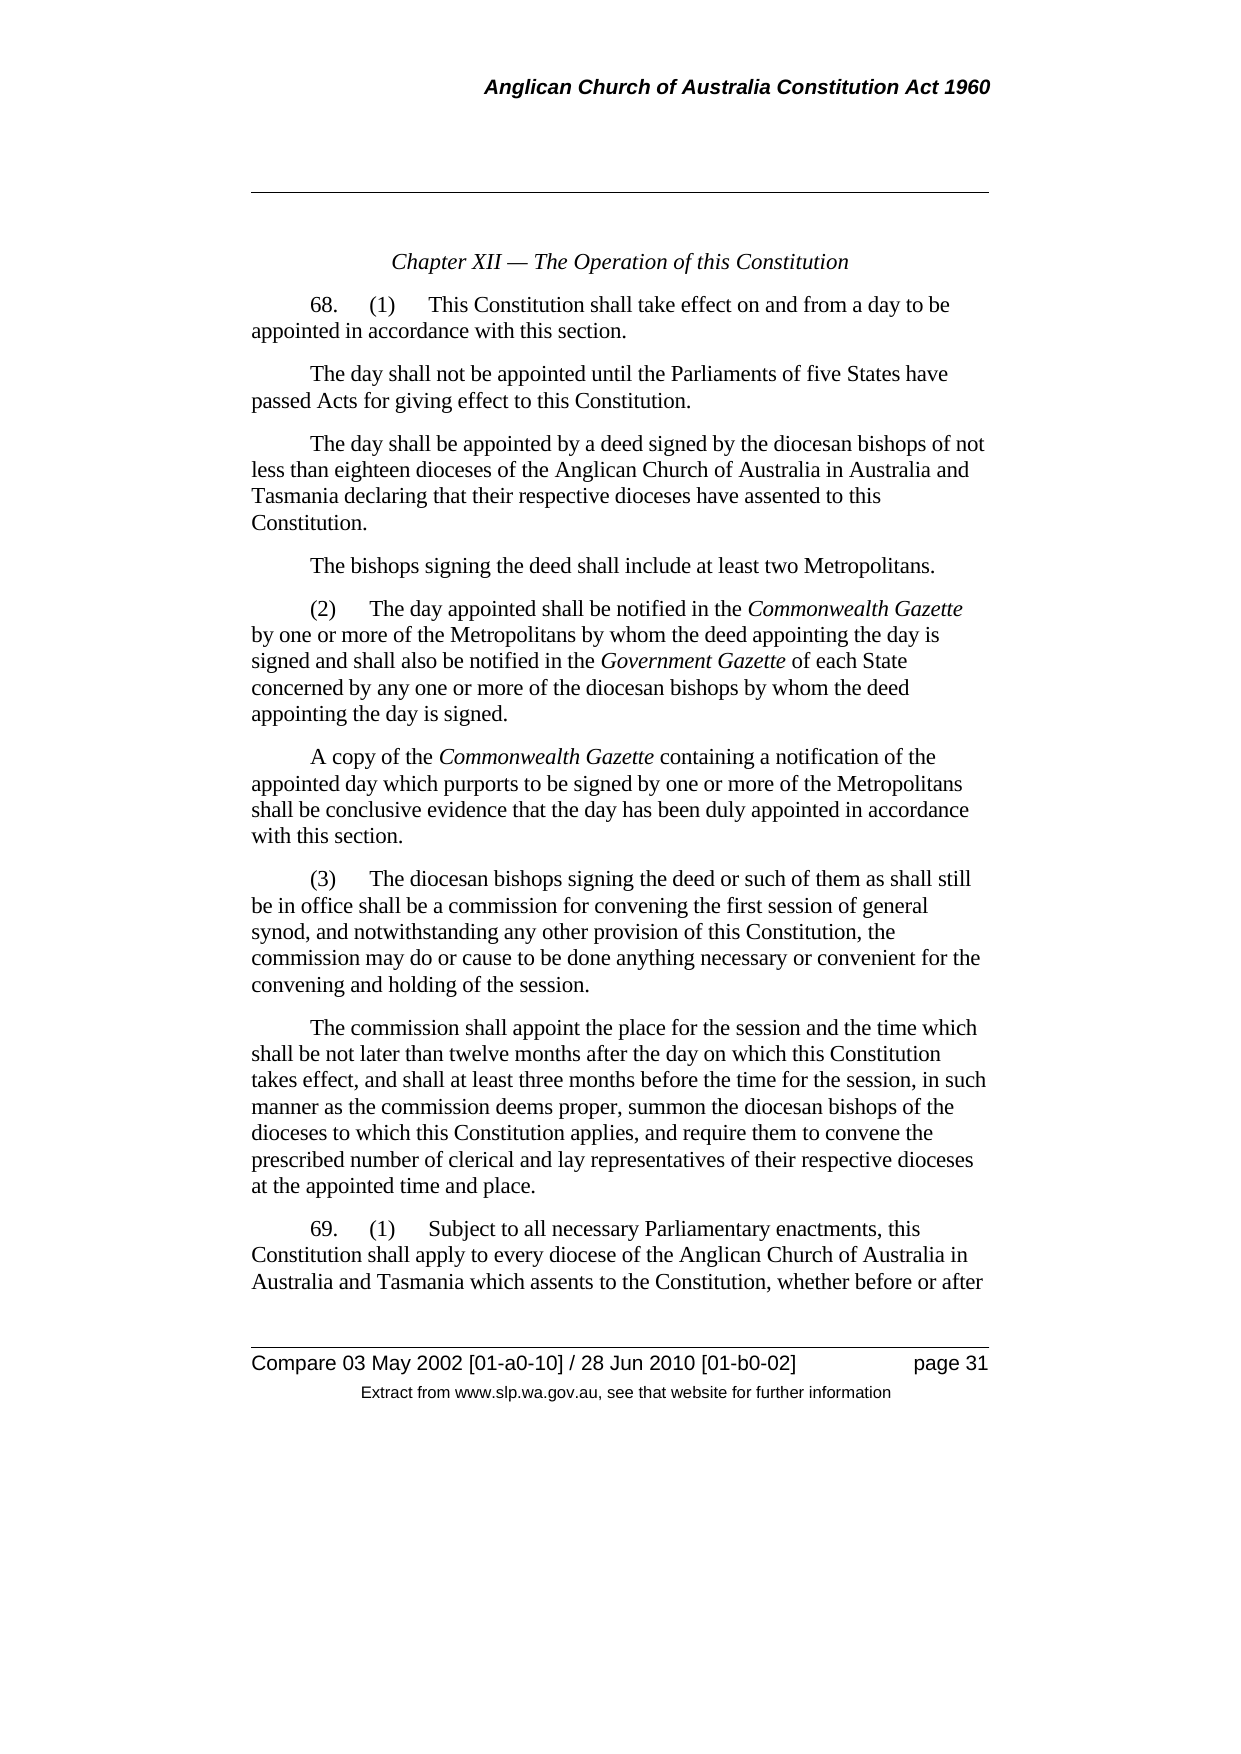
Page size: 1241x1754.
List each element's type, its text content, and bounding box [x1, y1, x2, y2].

text The day shall be appointed by a deed signed by the diocesan bishops of not less than eighteen dioceses of the Anglican Church of Australia in Australia and Tasmania declaring that their respective dioceses have assented to this Constitution. [251, 430, 989, 535]
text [251, 1215, 989, 1294]
text The commission shall appoint the place for the session and the time which shall be not later than twelve months after the day on which this Constitution takes effect, and shall at least three months before the time for the session, in such manner as the commission deems proper, summon the diocesan bishops of the dioceses to which this Constitution applies, and require them to convene the prescribed number of clerical and lay representatives of their respective dioceses at the appointed time and place. [251, 1014, 989, 1198]
text A copy of the Commonwealth Gazette containing a notification of the appointed day which purports to be signed by one or more of the Metropolitans shall be conclusive evidence that the day has been duly appointed in accordance with this section. [251, 743, 989, 849]
text The day shall not be appointed until the Parliaments of five States have passed Acts for giving effect to this Constitution. [251, 360, 989, 413]
text (2) The day appointed shall be notified in the Commonwealth Gazette by one or more of the Metropolitans by whom the deed appointing the day is signed and shall also be notified in the Government Gazette of each State concerned by any one or more of the diocesan bishops by whom the deed appointing the day is signed. [251, 595, 989, 727]
text 68. (1) This Constitution shall take effect on and from a day to be appointed in accordance with this section. [251, 291, 989, 344]
subtitle Chapter XII — The Operation of this Constitution [251, 248, 989, 274]
text (3) The diocesan bishops signing the deed or such of them as shall still be in office shall be a commission for convening the first session of general synod, and notwithstanding any other provision of this Constitution, the commission may do or cause to be done anything necessary or convenient for the convening and holding of the session. [251, 865, 989, 997]
text The bishops signing the deed shall include at least two Metropolitans. [251, 552, 989, 578]
